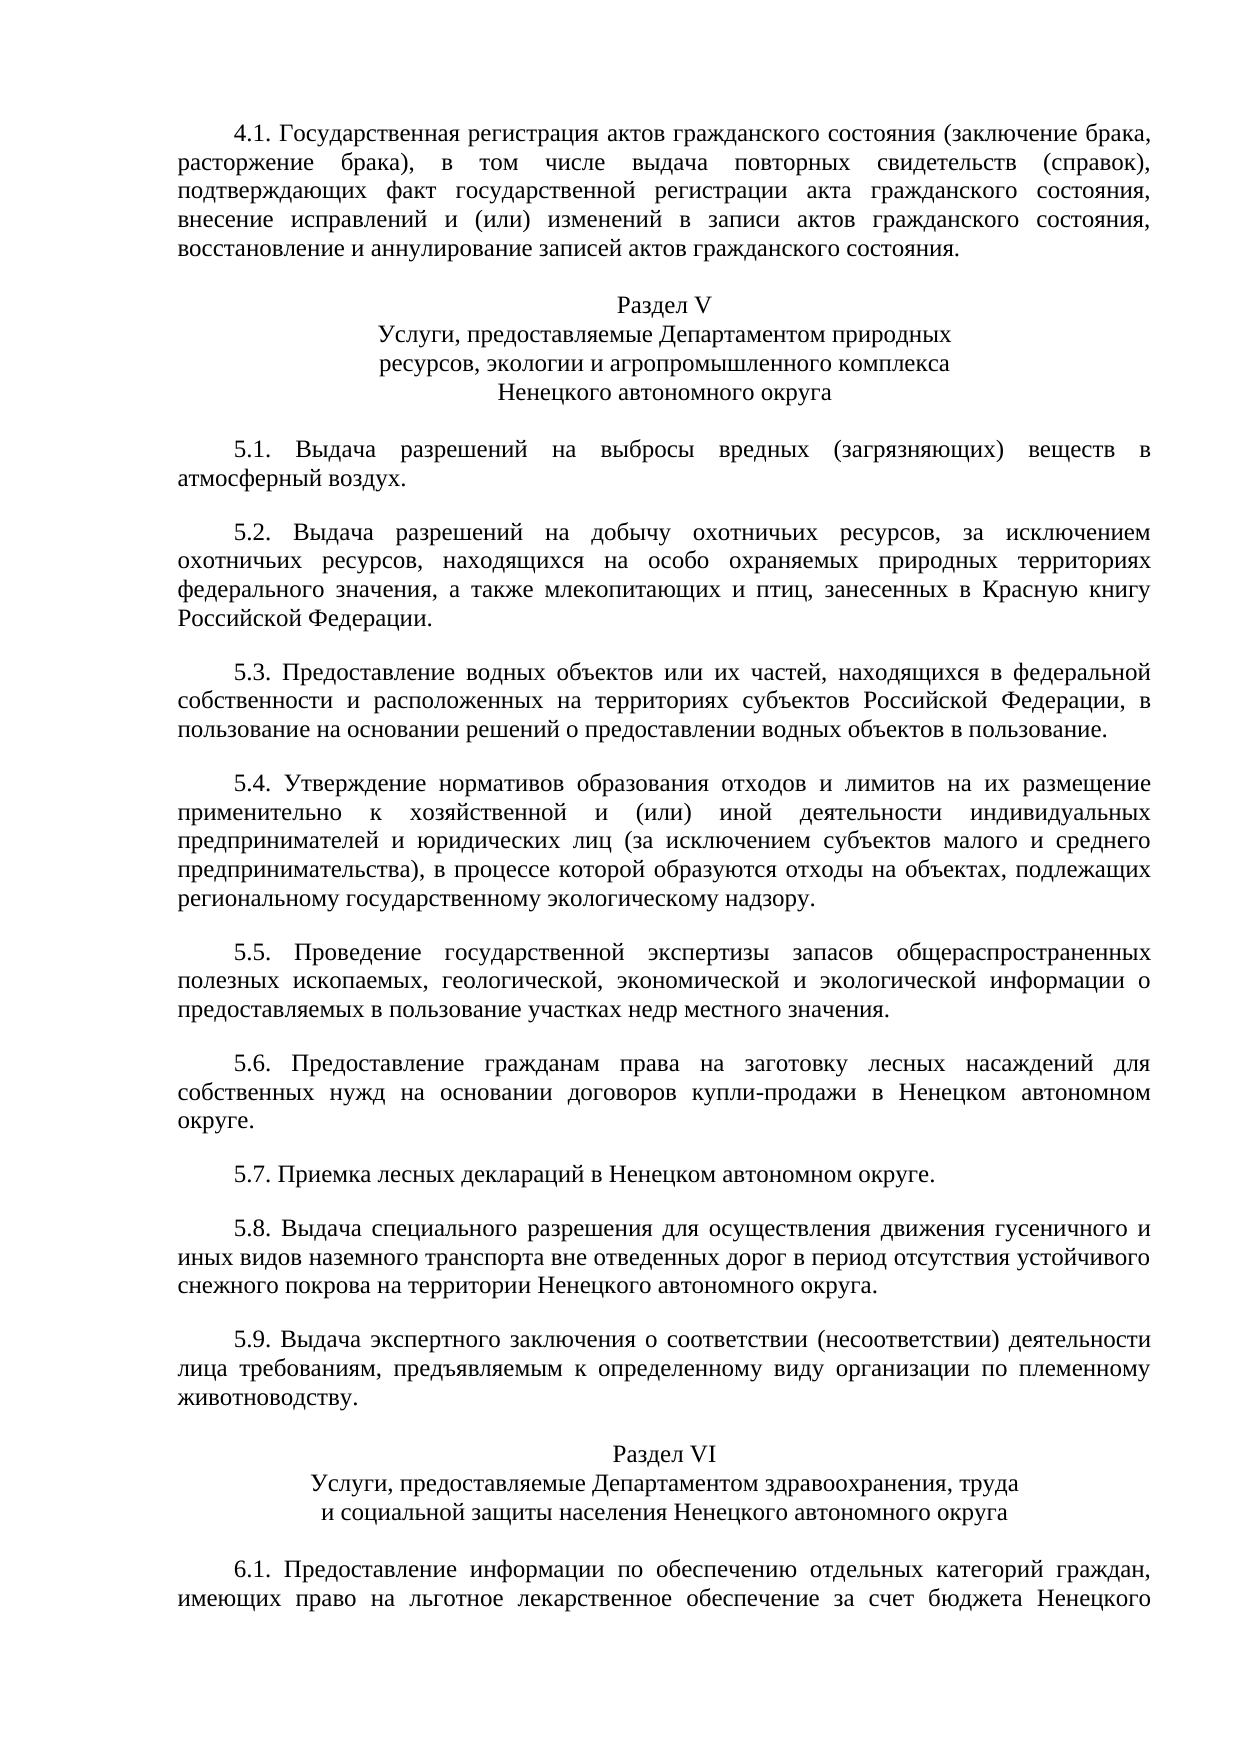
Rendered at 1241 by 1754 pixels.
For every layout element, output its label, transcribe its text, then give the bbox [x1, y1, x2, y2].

text ресурсов, экологии и агропромышленного комплекса [177, 348, 1152, 377]
text Раздел VI [177, 1439, 1152, 1468]
text Услуги, предоставляемые Департаментом природных [177, 319, 1152, 348]
text 5.5. Проведение государственной экспертизы запасов общераспространенных полезных ископаемых, геологической, экономической и экологической информации о предоставляемых в пользование участках недр местного значения. [177, 937, 1152, 1023]
text 4.1. Государственная регистрация актов гражданского состояния (заключение брака, расторжение брака), в том числе выдача повторных свидетельств (справок), подтверждающих факт государственной регистрации акта гражданского состояния, внесение исправлений и (или) изменений в записи актов гражданского состояния, восстановление и аннулирование записей актов гражданского состояния. [177, 118, 1152, 262]
text 5.1. Выдача разрешений на выбросы вредных (загрязняющих) веществ в атмосферный воздух. [177, 434, 1152, 492]
text и социальной защиты населения Ненецкого автономного округа [177, 1497, 1152, 1526]
text 5.4. Утверждение нормативов образования отходов и лимитов на их размещение применительно к хозяйственной и (или) иной деятельности индивидуальных предпринимателей и юридических лиц (за исключением субъектов малого и среднего предпринимательства), в процессе которой образуются отходы на объектах, подлежащих региональному государственному экологическому надзору. [177, 768, 1152, 912]
text Услуги, предоставляемые Департаментом здравоохранения, труда [177, 1468, 1152, 1497]
text 5.9. Выдача экспертного заключения о соответствии (несоответствии) деятельности лица требованиям, предъявляемым к определенному виду организации по племенному животноводству. [177, 1324, 1152, 1411]
text 5.3. Предоставление водных объектов или их частей, находящихся в федеральной собственности и расположенных на территориях субъектов Российской Федерации, в пользование на основании решений о предоставлении водных объектов в пользование. [177, 657, 1152, 743]
text Раздел V [177, 291, 1152, 319]
text Ненецкого автономного округа [177, 377, 1152, 406]
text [177, 1554, 1152, 1612]
text 5.7. Приемка лесных деклараций в Ненецком автономном округе. [177, 1159, 1152, 1188]
text 5.6. Предоставление гражданам права на заготовку лесных насаждений для собственных нужд на основании договоров купли-продажи в Ненецком автономном округе. [177, 1048, 1152, 1134]
text 5.8. Выдача специального разрешения для осуществления движения гусеничного и иных видов наземного транспорта вне отведенных дорог в период отсутствия устойчивого снежного покрова на территории Ненецкого автономного округа. [177, 1213, 1152, 1299]
text 5.2. Выдача разрешений на добычу охотничьих ресурсов, за исключением охотничьих ресурсов, находящихся на особо охраняемых природных территориях федерального значения, а также млекопитающих и птиц, занесенных в Красную книгу Российской Федерации. [177, 517, 1152, 632]
